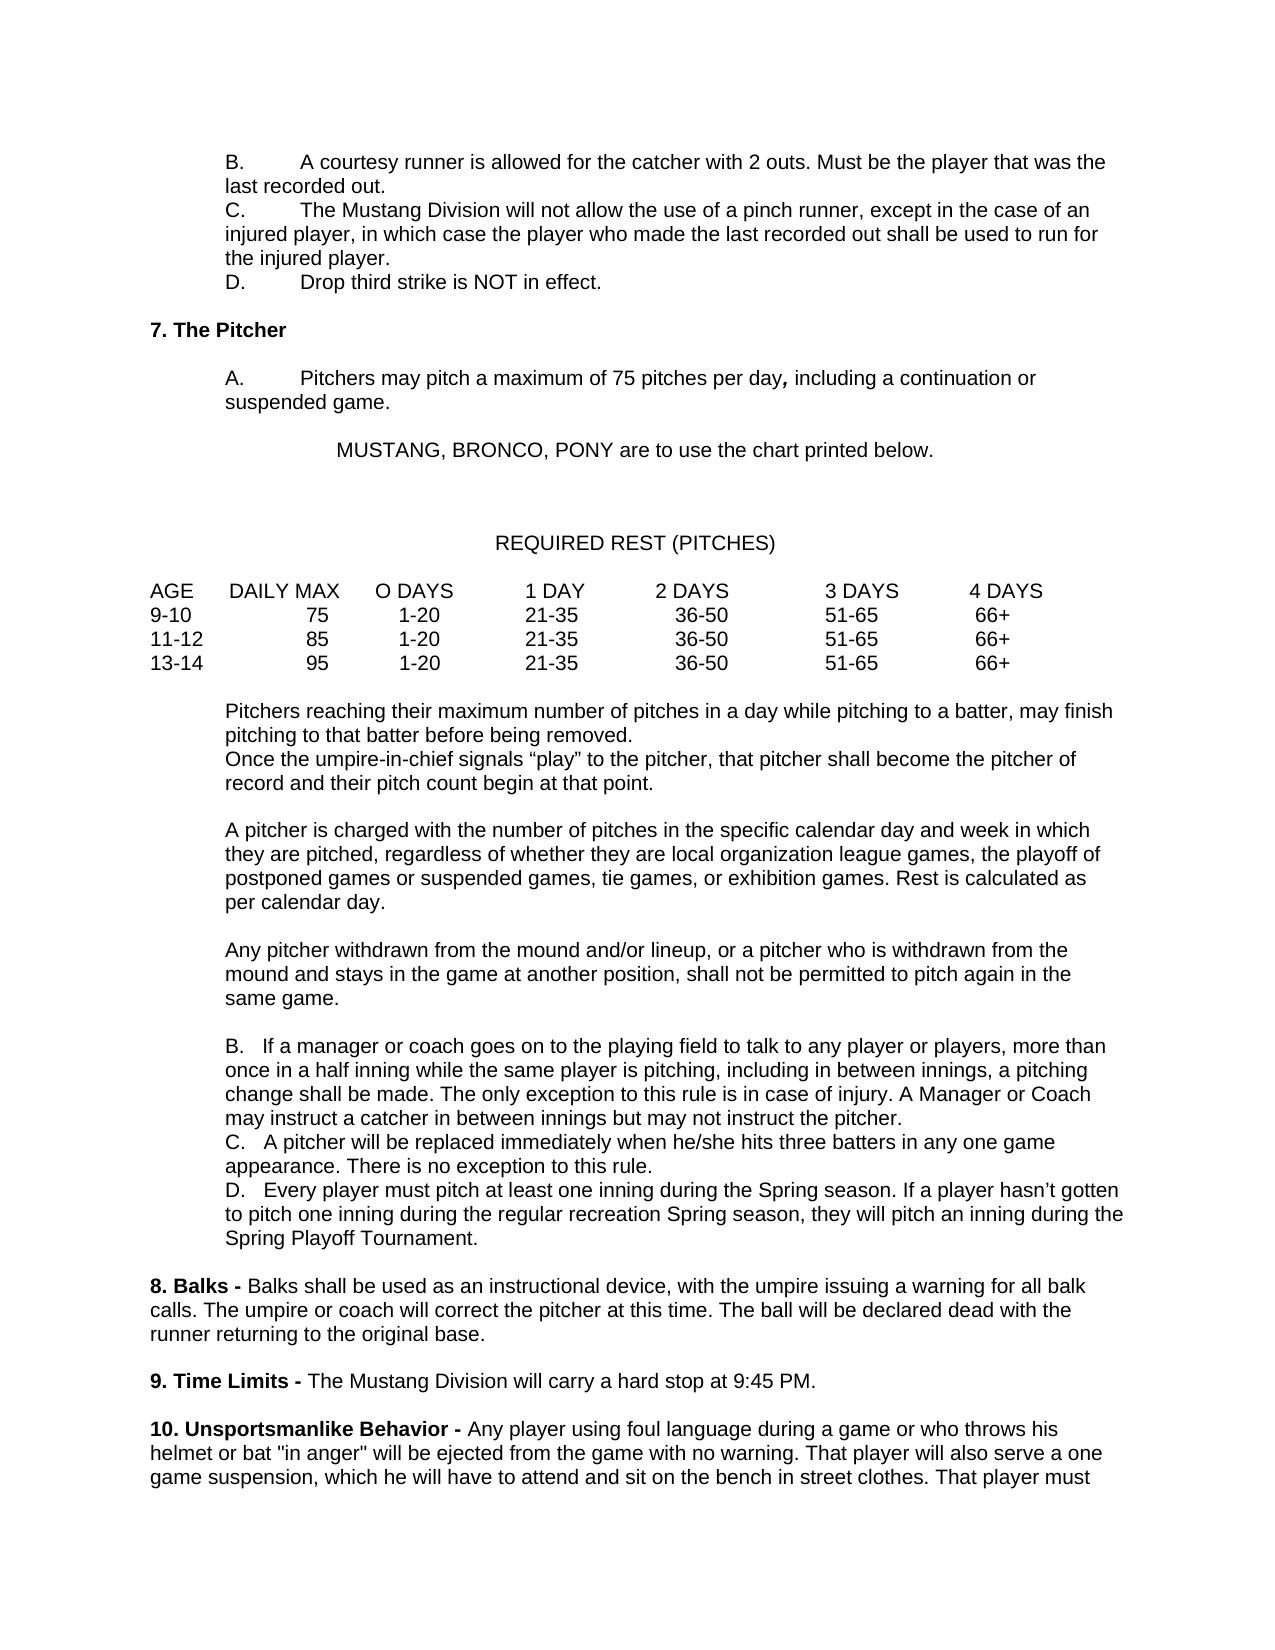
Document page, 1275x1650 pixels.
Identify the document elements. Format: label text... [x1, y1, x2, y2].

text 13-14 95 1-20 21-35 36-50 51-65 66+ [150, 651, 1121, 674]
text B. A courtesy runner is allowed for the catcher with 2 outs. Must be the player that was the last recorded out. [225, 150, 1125, 198]
text D. Drop third strike is NOT in effect. [225, 270, 1125, 294]
text Once the umpire-in-chief signals “play” to the pitcher, that pitcher shall become the pitcher of record and their pitch count begin at that point. [225, 746, 1121, 794]
text D. Every player must pitch at least one inning during the Spring season. If a player hasn’t gotten to pitch one inning during the regular recreation Spring season, they will pitch an inning during the Spring Playoff Tournament. [225, 1178, 1125, 1249]
text Any pitcher withdrawn from the mound and/or lineup, or a pitcher who is withdrawn from the mound and stays in the game at another position, shall not be permitted to pitch again in the same game. [225, 938, 1121, 1010]
text 9-10 75 1-20 21-35 36-50 51-65 66+ [150, 603, 1121, 627]
text 8. Balks - Balks shall be used as an instructional device, with the umpire issuing a warning for all balk calls. The umpire or coach will correct the pitcher at this time. The ball will be declared dead with the runner returning to the original base. [150, 1273, 1121, 1345]
text 7. The Pitcher [150, 318, 1121, 342]
text A. Pitchers may pitch a maximum of 75 pitches per day, including a continuation or suspended game. [225, 366, 1121, 413]
text MUSTANG, BRONCO, PONY are to use the chart printed below. [150, 437, 1121, 461]
text C. A pitcher will be replaced immediately when he/she hits three batters in any one game appearance. There is no exception to this rule. [225, 1130, 1125, 1178]
text REQUIRED REST (PITCHES) [150, 531, 1121, 555]
text B. If a manager or coach goes on to the playing field to talk to any player or players, more than once in a half inning while the same player is pitching, including in between innings, a pitching change shall be made. The only exception to this rule is in case of injury. A Manager or Coach may instruct a catcher in between innings but may not instruct the pitcher. [225, 1034, 1125, 1130]
text Pitchers reaching their maximum number of pitches in a day while pitching to a batter, may finish pitching to that batter before being removed. [225, 698, 1121, 746]
text A pitcher is charged with the number of pitches in the specific calendar day and week in which they are pitched, regardless of whether they are local organization league games, the playoff of postponed games or suspended games, tie games, or exhibition games. Rest is calculated as per calendar day. [225, 818, 1121, 914]
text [150, 1417, 1121, 1489]
text AGE DAILY MAX O DAYS 1 DAY 2 DAYS 3 DAYS 4 DAYS [150, 579, 1121, 603]
text C. The Mustang Division will not allow the use of a pinch runner, except in the case of an injured player, in which case the player who made the last recorded out shall be used to run for the injured player. [225, 198, 1125, 270]
text 11-12 85 1-20 21-35 36-50 51-65 66+ [150, 627, 1121, 651]
text 9. Time Limits - The Mustang Division will carry a hard stop at 9:45 PM. [150, 1369, 1121, 1393]
